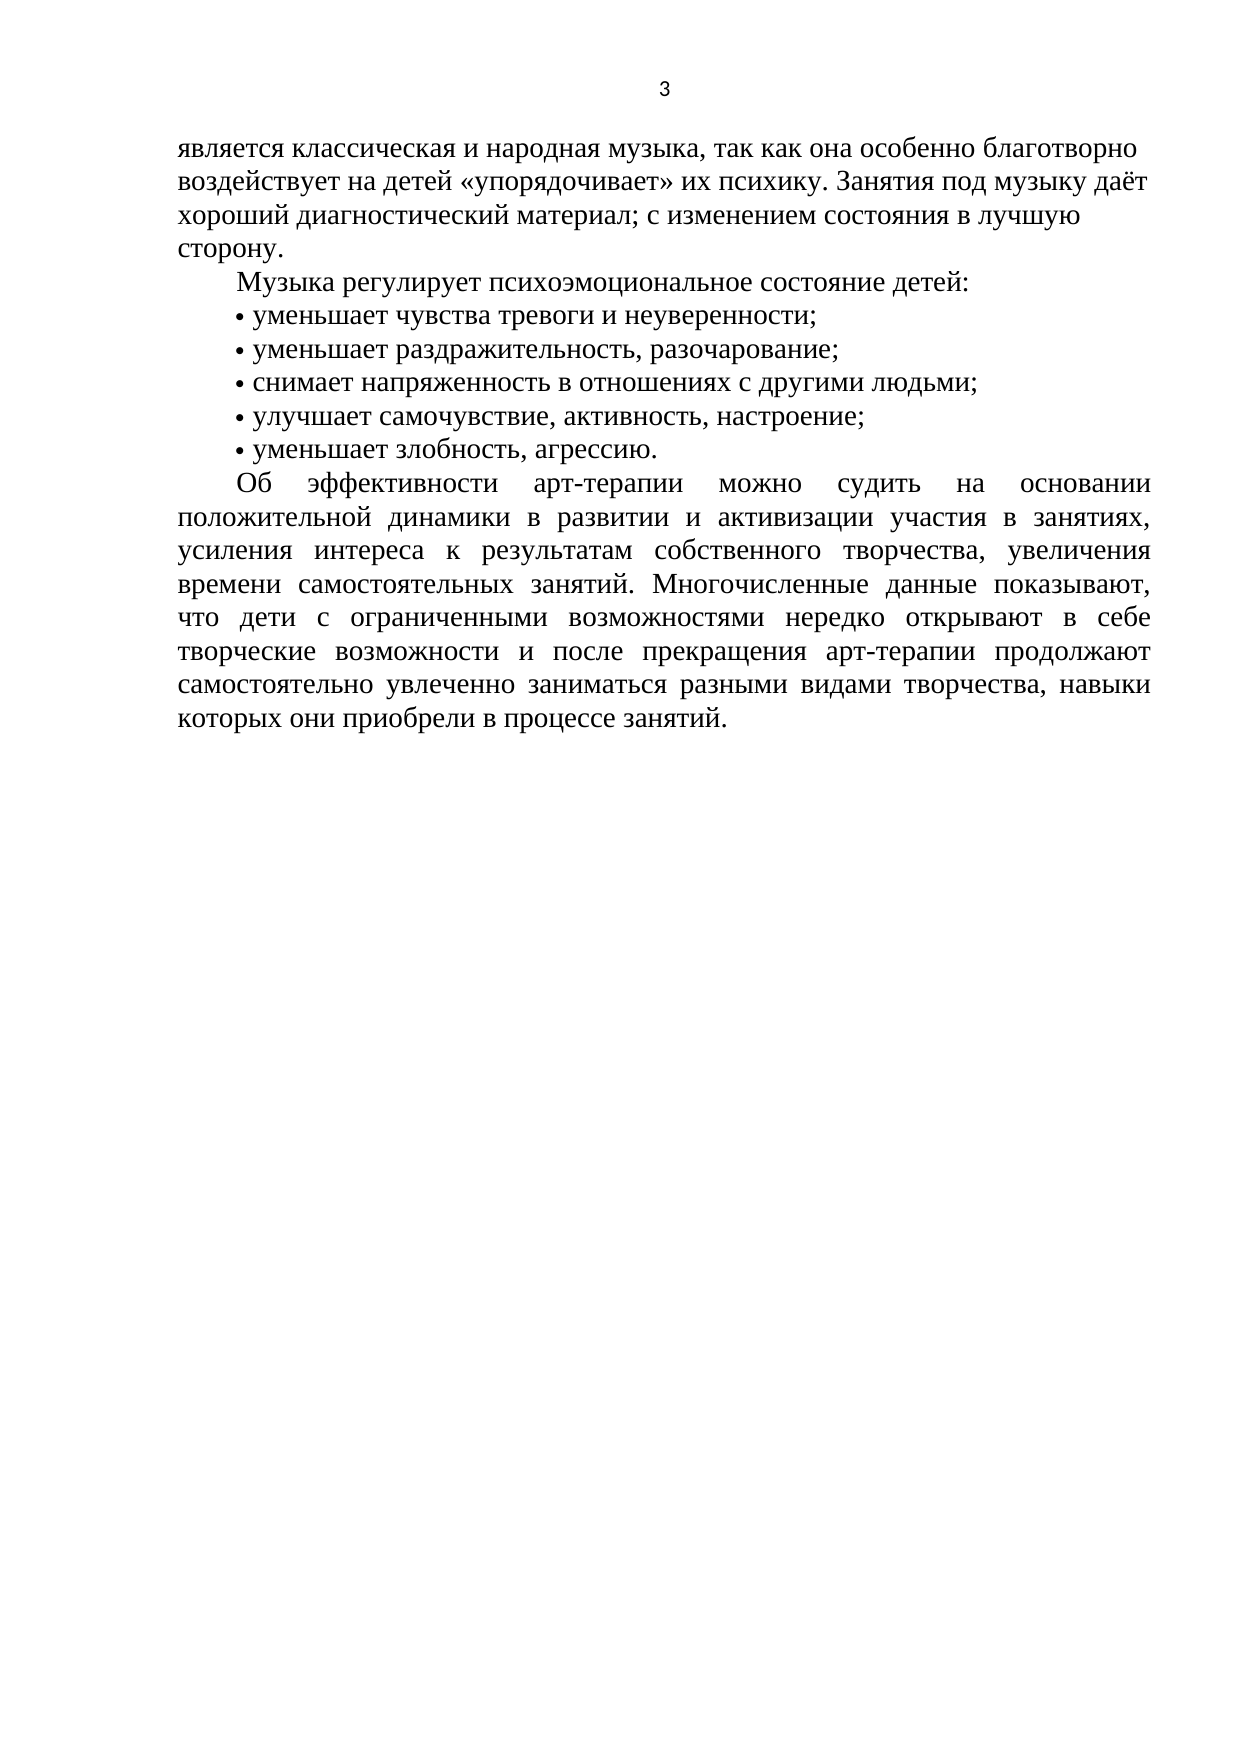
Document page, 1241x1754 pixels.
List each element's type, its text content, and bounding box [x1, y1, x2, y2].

list уменьшает чувства тревоги и неуверенности; [177, 297, 1152, 331]
text Об эффективности арт-терапии можно судить на основании положительной динамики в развитии и активизации участия в занятиях, усиления интереса к результатам собственного творчества, увеличения времени самостоятельных занятий. Многочисленные данные показывают, что дети с ограниченными возможностями нередко открывают в себе творческие возможности и после прекращения арт-терапии продолжают самостоятельно увлеченно заниматься разными видами творчества, навыки которых они приобрели в процессе занятий. [177, 465, 1152, 733]
text Музыка регулирует психоэмоциональное состояние детей: [177, 264, 1152, 297]
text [177, 130, 1152, 264]
list улучшает самочувствие, активность, настроение; [177, 398, 1152, 432]
list уменьшает раздражительность, разочарование; [177, 331, 1152, 364]
list уменьшает злобность, агрессию. [177, 432, 1152, 465]
list снимает напряженность в отношениях с другими людьми; [177, 364, 1152, 398]
